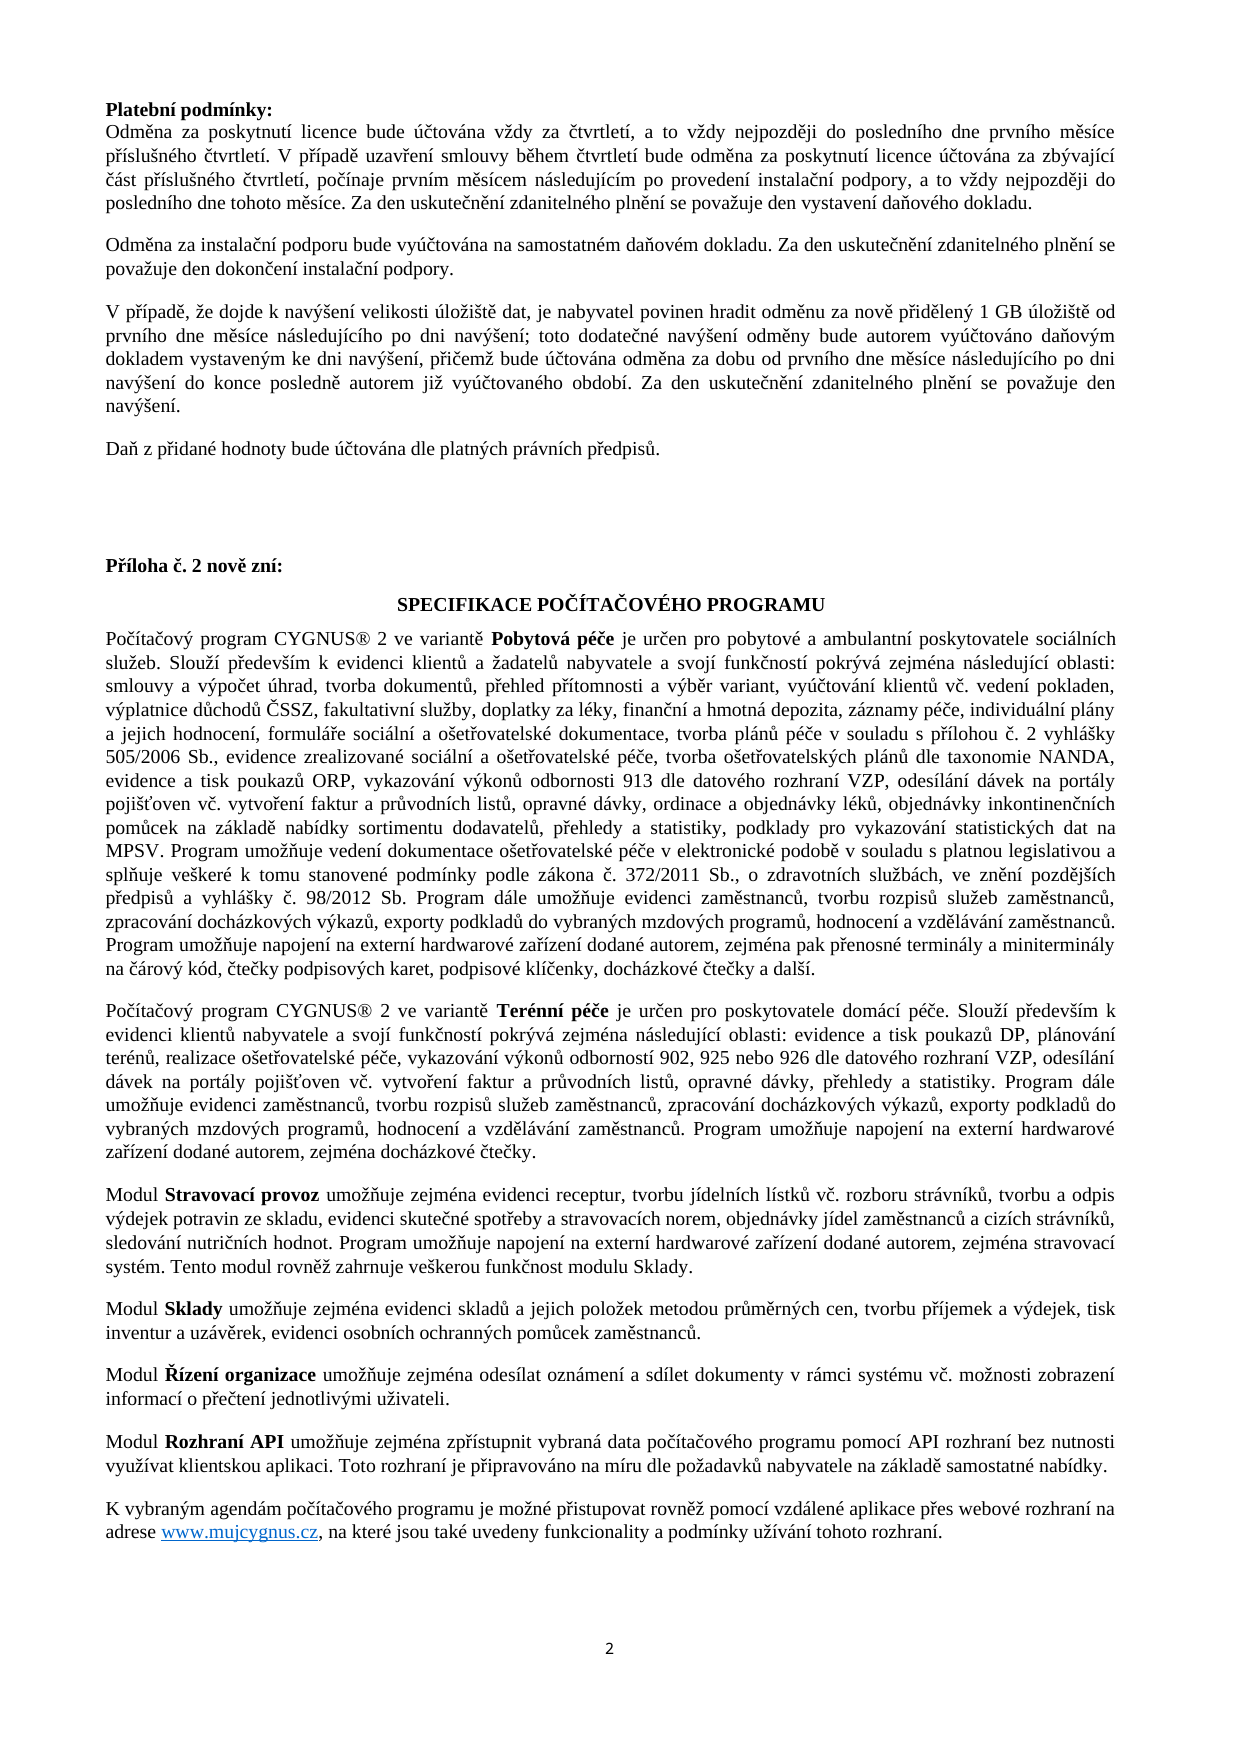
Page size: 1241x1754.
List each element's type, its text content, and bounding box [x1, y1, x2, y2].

text Platební podmínky: [105, 100, 1117, 120]
text K vybraným agendám počítačového programu je možné přistupovat rovněž pomocí vzdálené aplikace přes webové rozhraní na adrese www.mujcygnus.cz, na které jsou také uvedeny funkcionality a podmínky užívání tohoto rozhraní. [105, 1496, 1117, 1543]
text Odměna za instalační podporu bude vyúčtována na samostatném daňovém dokladu. Za den uskutečnění zdanitelného plnění se považuje den dokončení instalační podpory. [105, 233, 1117, 281]
text SPECIFIKACE POČÍTAČOVÉHO PROGRAMU [105, 596, 1117, 615]
text Daň z přidané hodnoty bude účtována dle platných právních předpisů. [105, 439, 1117, 459]
text Odměna za poskytnutí licence bude účtována vždy za čtvrtletí, a to vždy nejpozději do posledního dne prvního měsíce příslušného čtvrtletí. V případě uzavření smlouvy během čtvrtletí bude odměna za poskytnutí licence účtována za zbývající část příslušného čtvrtletí, počínaje prvním měsícem následujícím po provedení instalační podpory, a to vždy nejpozději do posledního dne tohoto měsíce. Za den uskutečnění zdanitelného plnění se považuje den vystavení daňového dokladu. [105, 120, 1117, 214]
text Modul Stravovací provoz umožňuje zejména evidenci receptur, tvorbu jídelních lístků vč. rozboru strávníků, tvorbu a odpis výdejek potravin ze skladu, evidenci skutečné spotřeby a stravovacích norem, objednávky jídel zaměstnanců a cizích strávníků, sledování nutričních hodnot. Program umožňuje napojení na externí hardwarové zařízení dodané autorem, zejména stravovací systém. Tento modul rovněž zahrnuje veškerou funkčnost modulu Sklady. [105, 1182, 1117, 1278]
text Příloha č. 2 nově zní: [105, 557, 1117, 577]
text V případě, že dojde k navýšení velikosti úložiště dat, je nabyvatel povinen hradit odměnu za nově přidělený 1 GB úložiště od prvního dne měsíce následujícího po dni navýšení; toto dodatečné navýšení odměny bude autorem vyúčtováno daňovým dokladem vystaveným ke dni navýšení, přičemž bude účtována odměna za dobu od prvního dne měsíce následujícího po dni navýšení do konce posledně autorem již vyúčtovaného období. Za den uskutečnění zdanitelného plnění se považuje den navýšení. [105, 300, 1117, 417]
text Modul Řízení organizace umožňuje zejména odesílat oznámení a sdílet dokumenty v rámci systému vč. možnosti zobrazení informací o přečtení jednotlivými uživateli. [105, 1362, 1117, 1410]
text Modul Rozhraní API umožňuje zejména zpřístupnit vybraná data počítačového programu pomocí API rozhraní bez nutnosti využívat klientskou aplikaci. Toto rozhraní je připravováno na míru dle požadavků nabyvatele na základě samostatné nabídky. [105, 1429, 1117, 1477]
text Počítačový program CYGNUS® 2 ve variantě Terénní péče je určen pro poskytovatele domácí péče. Slouží především k evidenci klientů nabyvatele a svojí funkčností pokrývá zejména následující oblasti: evidence a tisk poukazů DP, plánování terénů, realizace ošetřovatelské péče, vykazování výkonů odborností 902, 925 nebo 926 dle datového rozhraní VZP, odesílání dávek na portály pojišťoven vč. vytvoření faktur a průvodních listů, opravné dávky, přehledy a statistiky. Program dále umožňuje evidenci zaměstnanců, tvorbu rozpisů služeb zaměstnanců, zpracování docházkových výkazů, exporty podkladů do vybraných mzdových programů, hodnocení a vzdělávání zaměstnanců. Program umožňuje napojení na externí hardwarové zařízení dodané autorem, zejména docházkové čtečky. [105, 999, 1117, 1164]
text Počítačový program CYGNUS® 2 ve variantě Pobytová péče je určen pro pobytové a ambulantní poskytovatele sociálních služeb. Slouží především k evidenci klientů a žadatelů nabyvatele a svojí funkčností pokrývá zejména následující oblasti: smlouvy a výpočet úhrad, tvorba dokumentů, přehled přítomnosti a výběr variant, vyúčtování klientů vč. vedení pokladen, výplatnice důchodů ČSSZ, fakultativní služby, doplatky za léky, finanční a hmotná depozita, záznamy péče, individuální plány a jejich hodnocení, formuláře sociální a ošetřovatelské dokumentace, tvorba plánů péče v souladu s přílohou č. 2 vyhlášky 505/2006 Sb., evidence zrealizované sociální a ošetřovatelské péče, tvorba ošetřovatelských plánů dle taxonomie NANDA, evidence a tisk poukazů ORP, vykazování výkonů odbornosti 913 dle datového rozhraní VZP, odesílání dávek na portály pojišťoven vč. vytvoření faktur a průvodních listů, opravné dávky, ordinace a objednávky léků, objednávky inkontinenčních pomůcek na základě nabídky sortimentu dodavatelů, přehledy a statistiky, podklady pro vykazování statistických dat na MPSV. Program umožňuje vedení dokumentace ošetřovatelské péče v elektronické podobě v souladu s platnou legislativou a splňuje veškeré k tomu stanovené podmínky podle zákona č. 372/2011 Sb., o zdravotních službách, ve znění pozdějších předpisů a vyhlášky č. 98/2012 Sb. Program dále umožňuje evidenci zaměstnanců, tvorbu rozpisů služeb zaměstnanců, zpracování docházkových výkazů, exporty podkladů do vybraných mzdových programů, hodnocení a vzdělávání zaměstnanců. Program umožňuje napojení na externí hardwarové zařízení dodané autorem, zejména pak přenosné terminály a miniterminály na čárový kód, čtečky podpisových karet, podpisové klíčenky, docházkové čtečky a další. [105, 627, 1117, 980]
text Modul Sklady umožňuje zejména evidenci skladů a jejich položek metodou průměrných cen, tvorbu příjemek a výdejek, tisk inventur a uzávěrek, evidenci osobních ochranných pomůcek zaměstnanců. [105, 1297, 1117, 1344]
